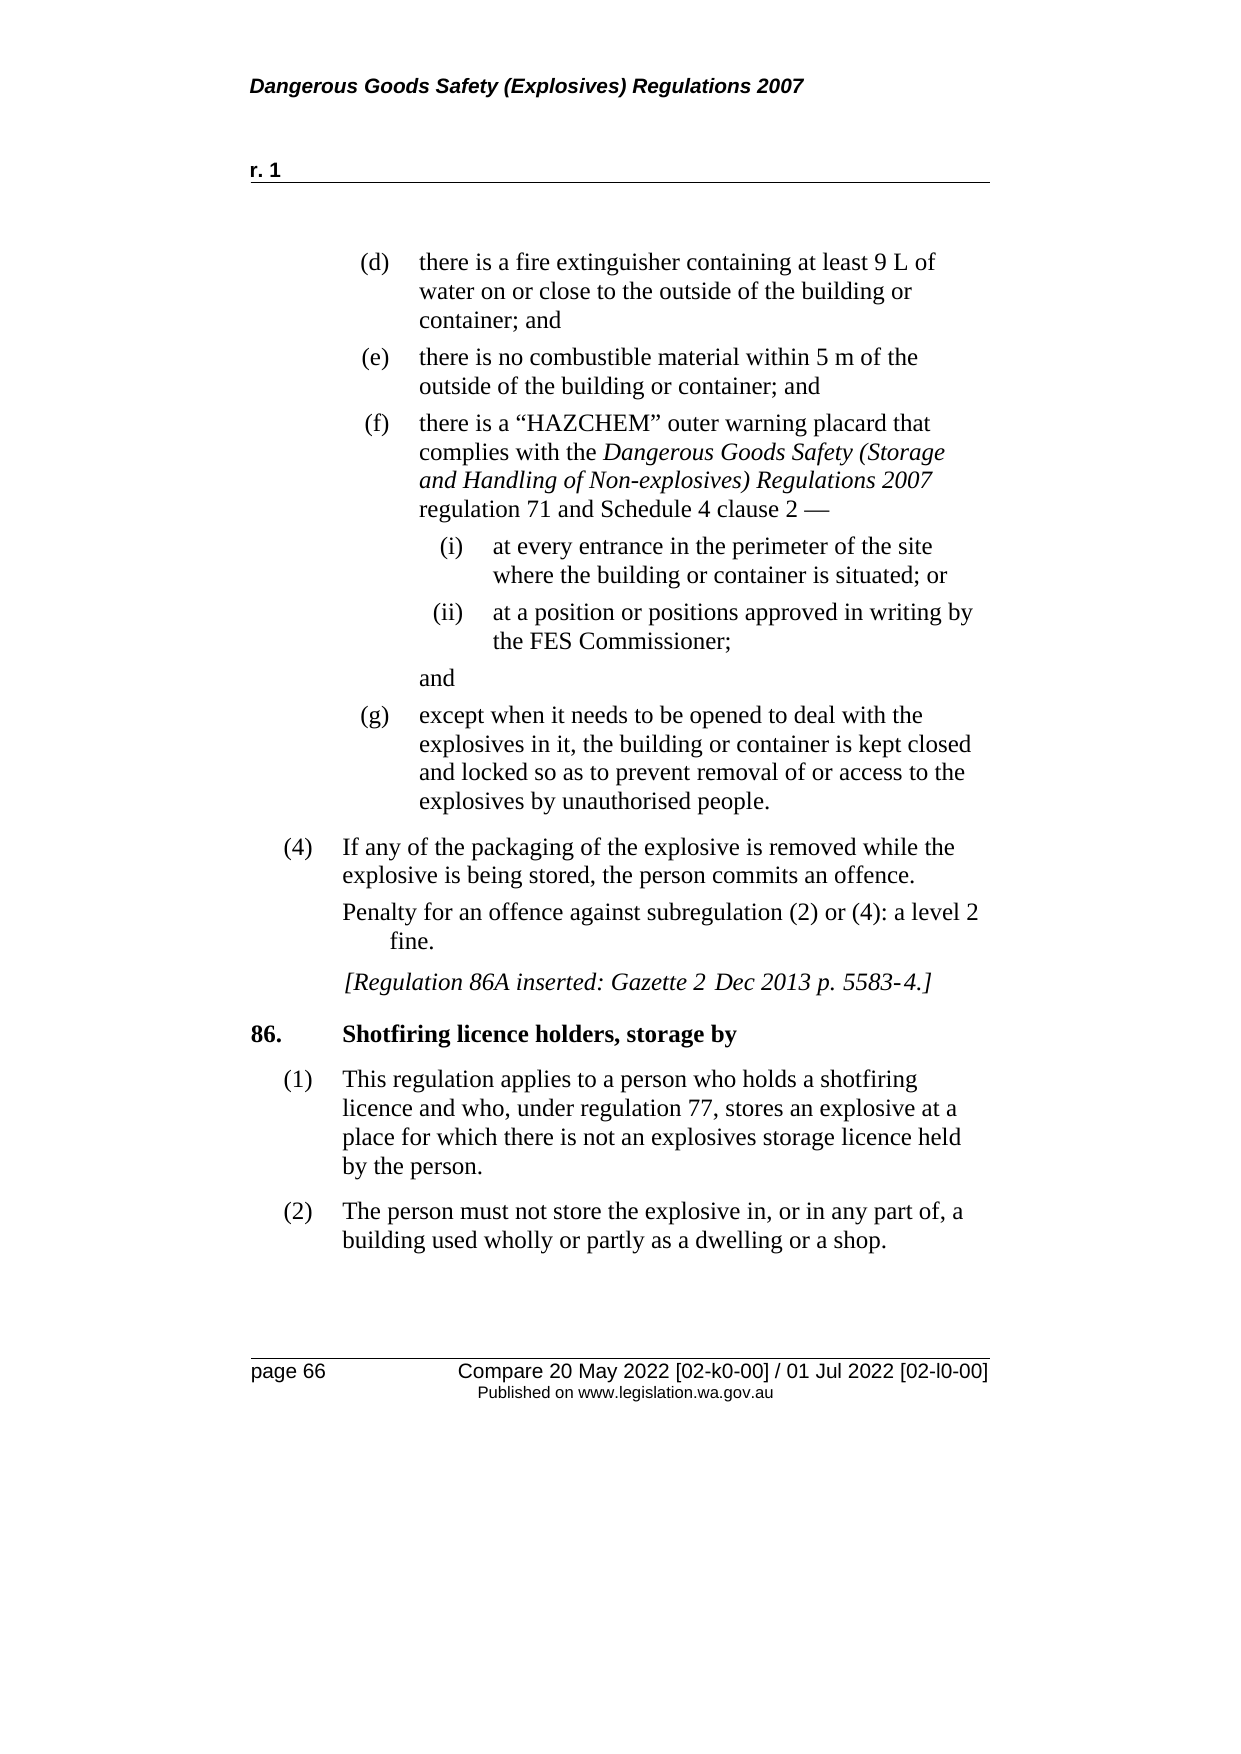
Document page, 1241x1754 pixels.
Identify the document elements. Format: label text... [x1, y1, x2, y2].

text (1) This regulation applies to a person who holds a shotfiring licence and who, under regulation 77, stores an explosive at a place for which there is not an explosives storage licence held by the person. [251, 1064, 990, 1179]
text (f) there is a “HAZCHEM” outer warning placard that complies with the Dangerous Goods Safety (Storage and Handling of Non-explosives) Regulations 2007 regulation 71 and Schedule 4 clause 2 — [251, 408, 990, 523]
text and [251, 663, 990, 692]
text Penalty for an offence against subregulation (2) or (4): a level 2 fine. [251, 897, 990, 955]
text [Regulation 86A inserted: Gazette 2 Dec 2013 p. 5583-4.] [251, 967, 990, 996]
text (2) The person must not store the explosive in, or in any part of, a building used wholly or partly as a dwelling or a shop. [251, 1196, 990, 1254]
text (e) there is no combustible material within 5 m of the outside of the building or container; and [251, 342, 990, 399]
text (4) If any of the packaging of the explosive is removed while the explosive is being stored, the person commits an offence. [251, 832, 990, 889]
text (d) there is a fire extinguisher containing at least 9 L of water on or close to the outside of the building or container; and [251, 247, 990, 334]
text (g) except when it needs to be opened to deal with the explosives in it, the building or container is kept closed and locked so as to prevent removal of or access to the explosives by unauthorised people. [251, 700, 990, 815]
text (ii) at a position or positions approved in writing by the FES Commissioner; [251, 597, 990, 654]
text (i) at every entrance in the perimeter of the site where the building or container is situated; or [251, 531, 990, 589]
subtitle 86. Shotfiring licence holders, storage by [251, 1019, 990, 1048]
